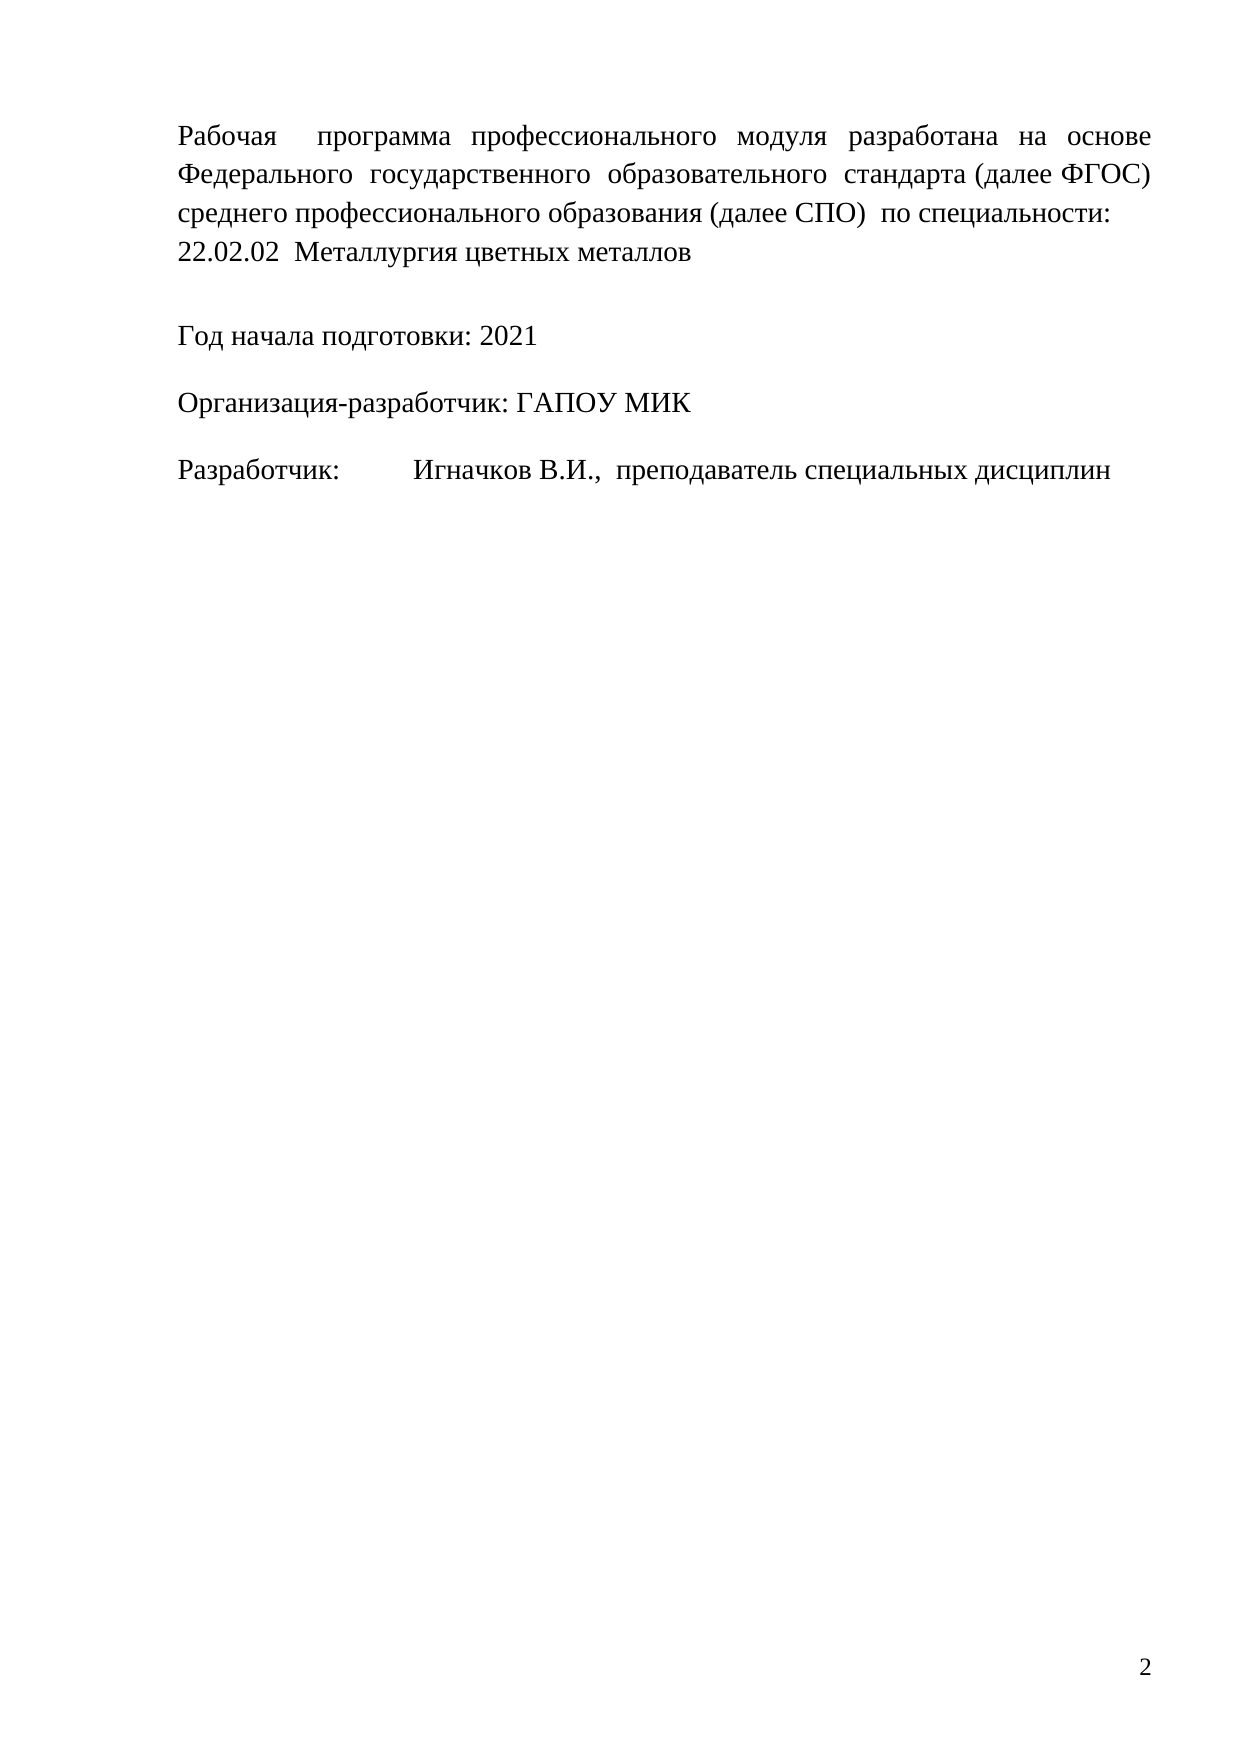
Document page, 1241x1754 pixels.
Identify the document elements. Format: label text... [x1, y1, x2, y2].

text Рабочая программа профессионального модуля разработана на основе Федерального государственного образовательного стандарта (далее ФГОС) среднего профессионального образования (далее СПО) по специальности: [177, 118, 1152, 229]
text Год начала подготовки: 2021 [177, 318, 1152, 351]
text Разработчик: Игначков В.И., преподаватель специальных дисциплин [177, 452, 1152, 486]
text Организация-разработчик: ГАПОУ МИК [177, 385, 1152, 418]
text 22.02.02 Металлургия цветных металлов [177, 234, 1152, 267]
